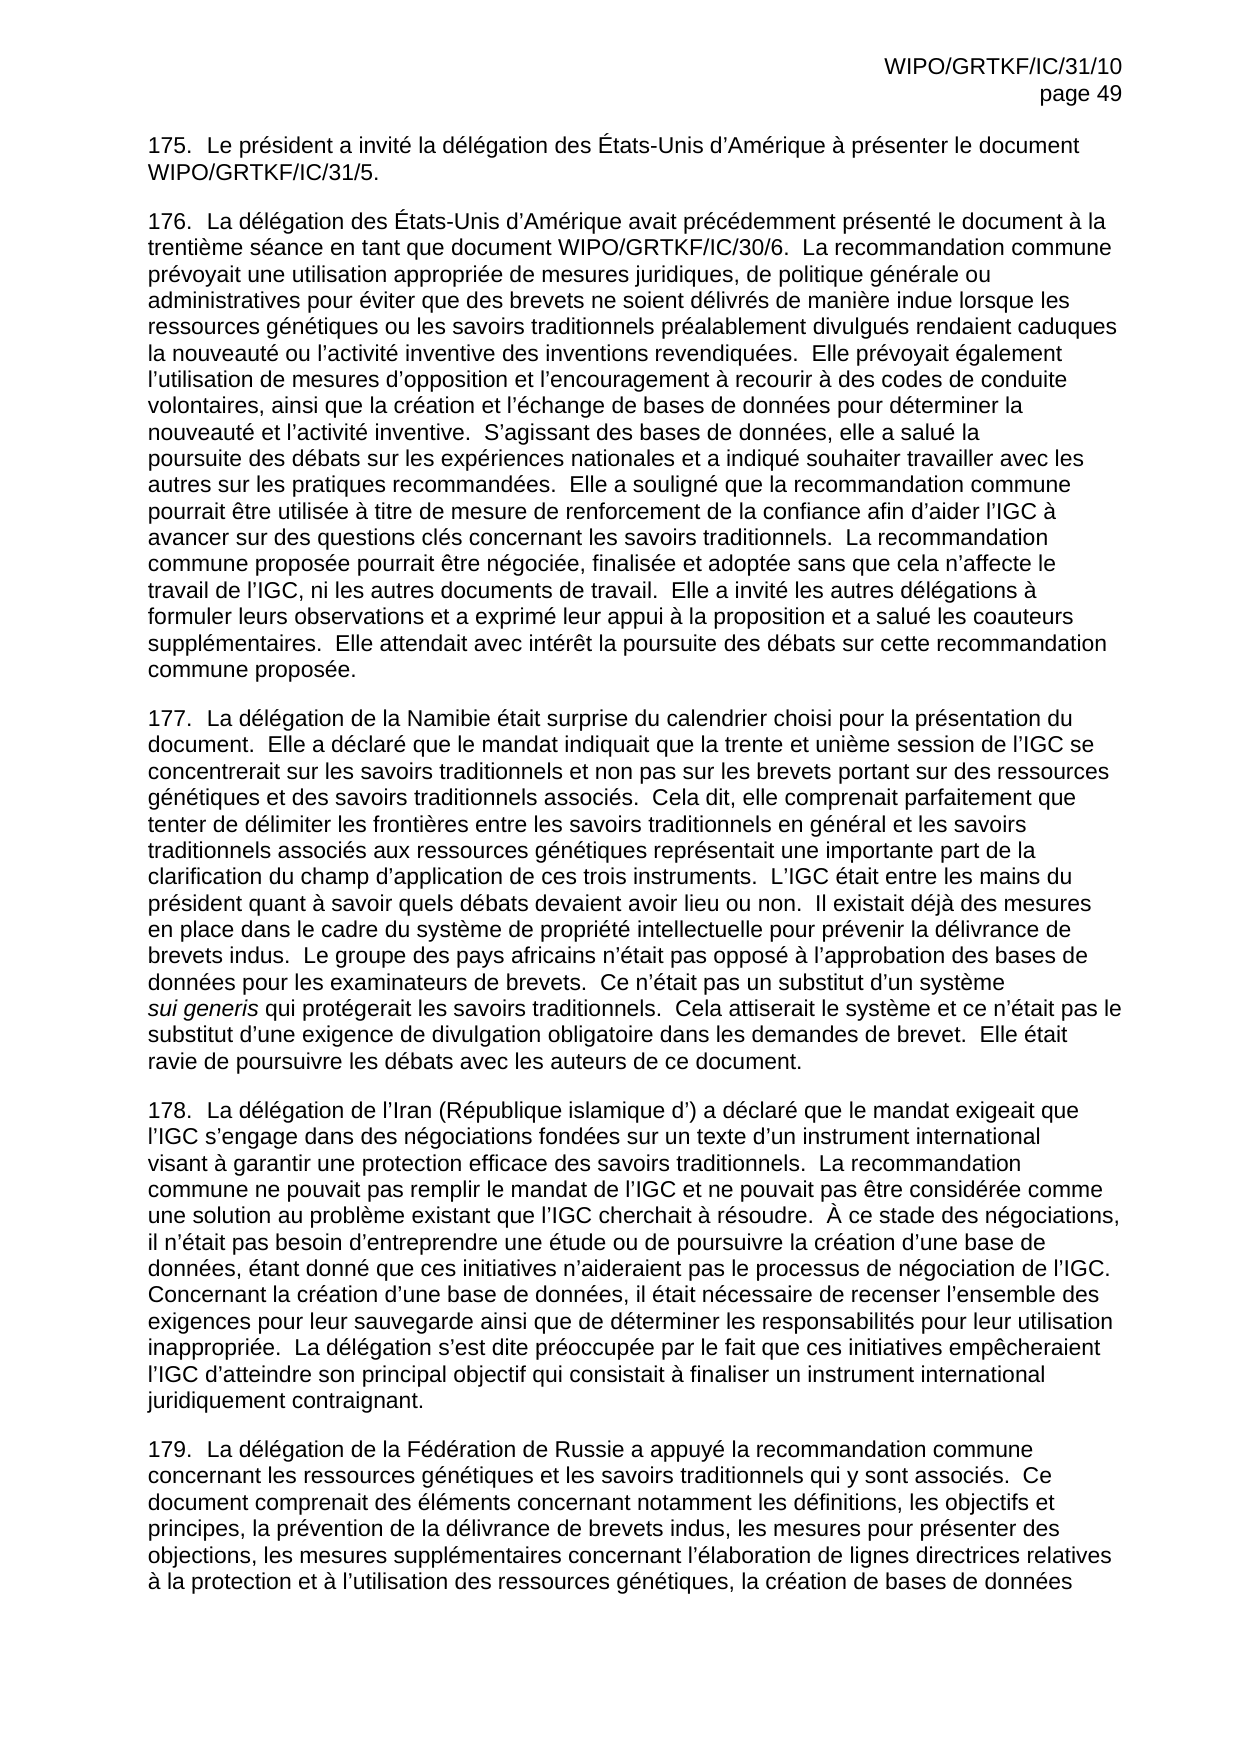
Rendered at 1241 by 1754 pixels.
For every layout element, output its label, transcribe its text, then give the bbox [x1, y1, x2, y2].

text La délégation de l’Iran (République islamique d’) a déclaré que le mandat exigeait que l’IGC s’engage dans des négociations fondées sur un texte d’un instrument international visant à garantir une protection efficace des savoirs traditionnels. La recommandation commune ne pouvait pas remplir le mandat de l’IGC et ne pouvait pas être considérée comme une solution au problème existant que l’IGC cherchait à résoudre. À ce stade des négociations, il n’était pas besoin d’entreprendre une étude ou de poursuivre la création d’une base de données, étant donné que ces initiatives n’aideraient pas le processus de négociation de l’IGC. Concernant la création d’une base de données, il était nécessaire de recenser l’ensemble des exigences pour leur sauvegarde ainsi que de déterminer les responsabilités pour leur utilisation inappropriée. La délégation s’est dite préoccupée par le fait que ces initiatives empêcheraient l’IGC d’atteindre son principal objectif qui consistait à finaliser un instrument international juridiquement contraignant. [148, 1097, 1122, 1413]
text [148, 1436, 1122, 1594]
text Le président a invité la délégation des États-Unis d’Amérique à présenter le document WIPO/GRTKF/IC/31/5. [148, 132, 1122, 185]
text La délégation de la Namibie était surprise du calendrier choisi pour la présentation du document. Elle a déclaré que le mandat indiquait que la trente et unième session de l’IGC se concentrerait sur les savoirs traditionnels et non pas sur les brevets portant sur des ressources génétiques et des savoirs traditionnels associés. Cela dit, elle comprenait parfaitement que tenter de délimiter les frontières entre les savoirs traditionnels en général et les savoirs traditionnels associés aux ressources génétiques représentait une importante part de la clarification du champ d’application de ces trois instruments. L’IGC était entre les mains du président quant à savoir quels débats devaient avoir lieu ou non. Il existait déjà des mesures en place dans le cadre du système de propriété intellectuelle pour prévenir la délivrance de brevets indus. Le groupe des pays africains n’était pas opposé à l’approbation des bases de données pour les examinateurs de brevets. Ce n’était pas un substitut d’un système sui generis qui protégerait les savoirs traditionnels. Cela attiserait le système et ce n’était pas le substitut d’une exigence de divulgation obligatoire dans les demandes de brevet. Elle était ravie de poursuivre les débats avec les auteurs de ce document. [148, 705, 1122, 1074]
text La délégation des États-Unis d’Amérique avait précédemment présenté le document à la trentième séance en tant que document WIPO/GRTKF/IC/30/6. La recommandation commune prévoyait une utilisation appropriée de mesures juridiques, de politique générale ou administratives pour éviter que des brevets ne soient délivrés de manière indue lorsque les ressources génétiques ou les savoirs traditionnels préalablement divulgués rendaient caduques la nouveauté ou l’activité inventive des inventions revendiquées. Elle prévoyait également l’utilisation de mesures d’opposition et l’encouragement à recourir à des codes de conduite volontaires, ainsi que la création et l’échange de bases de données pour déterminer la nouveauté et l’activité inventive. S’agissant des bases de données, elle a salué la poursuite des débats sur les expériences nationales et a indiqué souhaiter travailler avec les autres sur les pratiques recommandées. Elle a souligné que la recommandation commune pourrait être utilisée à titre de mesure de renforcement de la confiance afin d’aider l’IGC à avancer sur des questions clés concernant les savoirs traditionnels. La recommandation commune proposée pourrait être négociée, finalisée et adoptée sans que cela n’affecte le travail de l’IGC, ni les autres documents de travail. Elle a invité les autres délégations à formuler leurs observations et a exprimé leur appui à la proposition et a salué les coauteurs supplémentaires. Elle attendait avec intérêt la poursuite des débats sur cette recommandation commune proposée. [148, 208, 1122, 682]
